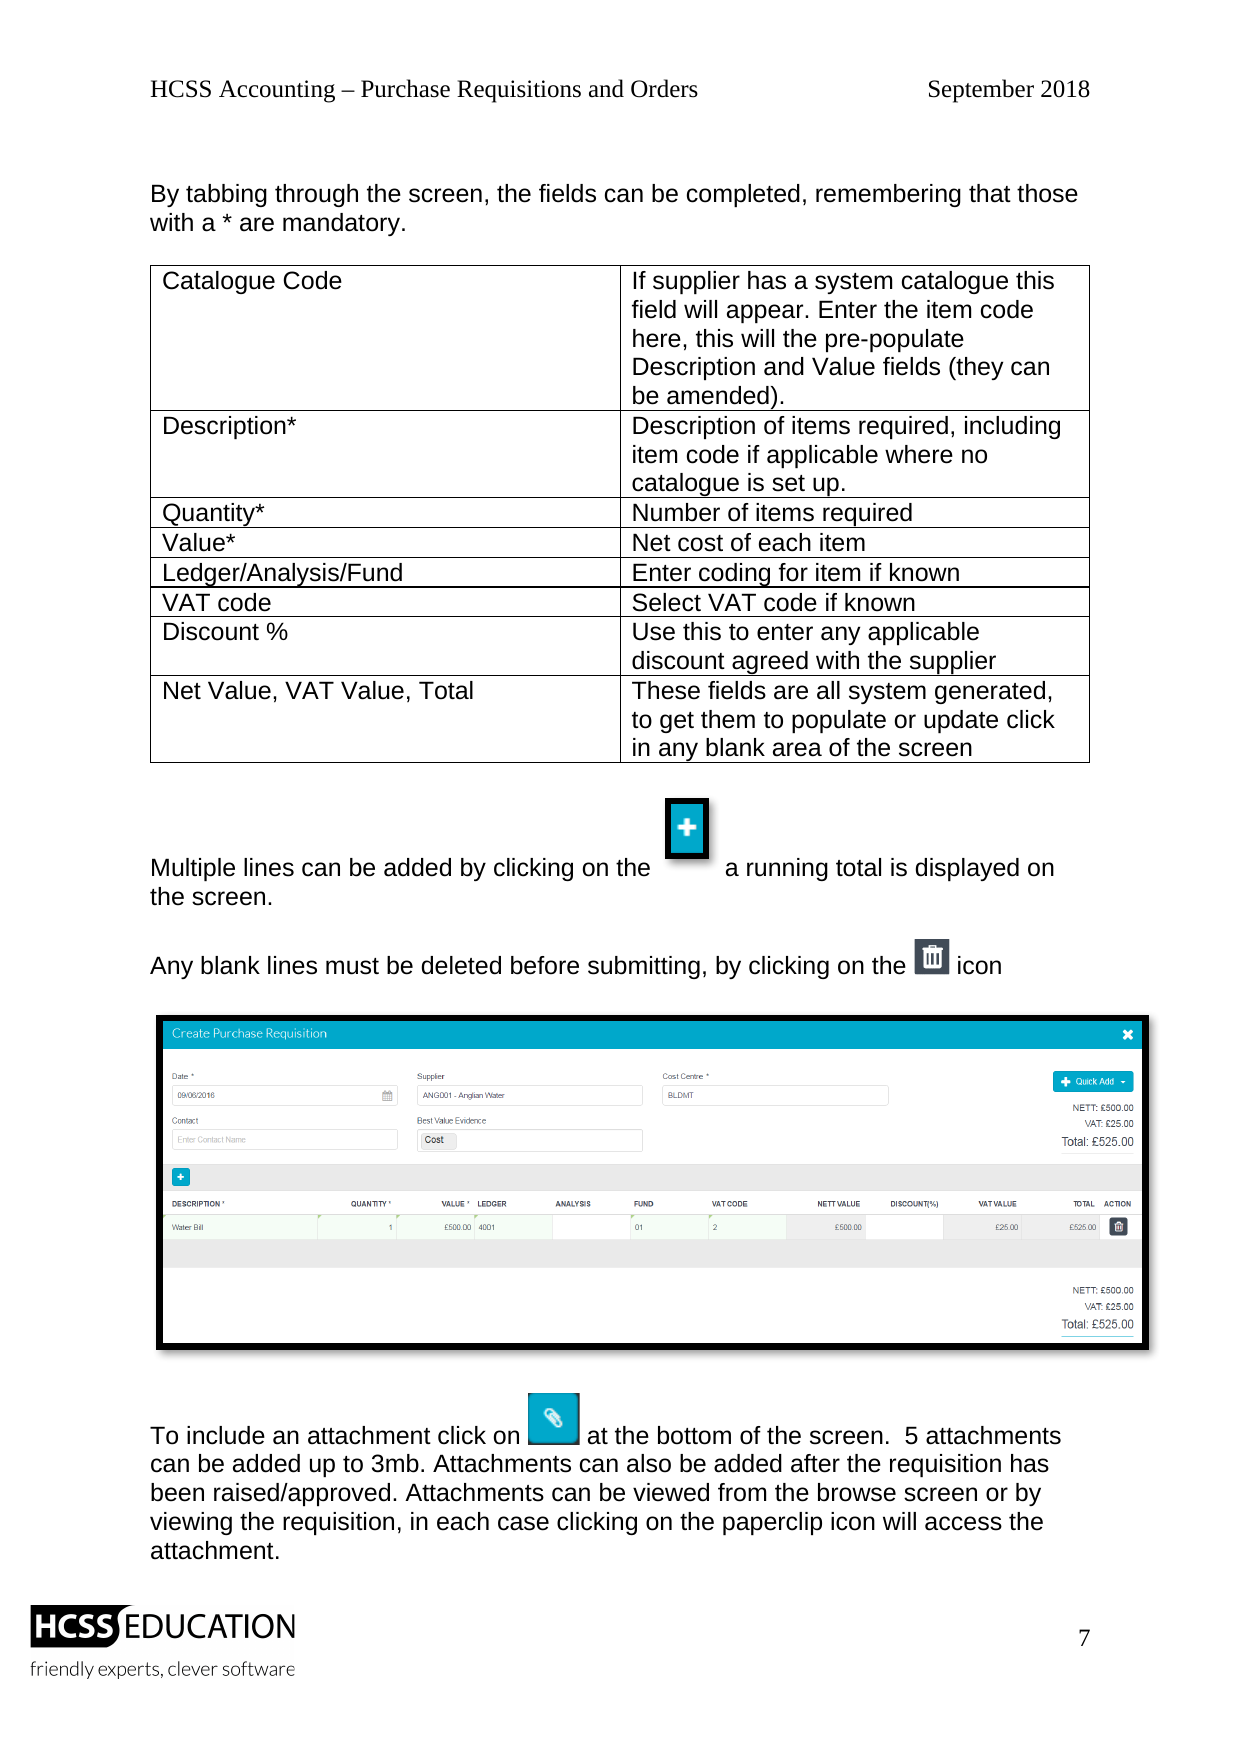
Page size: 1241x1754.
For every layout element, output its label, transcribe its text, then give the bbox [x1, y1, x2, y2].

table_cell Value* [151, 528, 620, 557]
table_cell Enter coding for item if known [621, 558, 1089, 586]
picture [671, 804, 703, 851]
table_cell Number of items required [621, 498, 1089, 527]
table_cell Ledger/Analysis/Fund [151, 558, 620, 586]
picture [914, 939, 950, 975]
text By tabbing through the screen, the fields can be completed, remembering that those with a * are mandatory. [150, 179, 1090, 236]
table_cell Description of items required, including item code if applicable where no catalogue is set up. [621, 411, 1089, 497]
table_cell Description* [151, 411, 620, 497]
table_cell VAT code [151, 588, 620, 616]
table_cell Discount % [151, 617, 620, 675]
table_cell Select VAT code if known [621, 588, 1089, 616]
table_cell Quantity* [151, 498, 620, 527]
table_header If supplier has a system catalogue this field will appear. Enter the item code here, this will the pre-populate Description and Value fields (they can be amended). [621, 266, 1089, 410]
picture [528, 1393, 580, 1445]
table_cell Net Value, VAT Value, Total [151, 676, 620, 762]
table_cell Use this to enter any applicable discount agreed with the supplier [621, 617, 1089, 675]
picture [163, 1021, 1142, 1343]
text Multiple lines can be added by clicking on the a running total is displayed on the screen. [150, 792, 1090, 910]
table_cell Net cost of each item [621, 528, 1089, 557]
picture [30, 1605, 295, 1679]
text Any blank lines must be deleted before submitting, by clicking on the icon [150, 939, 1090, 979]
table_cell These fields are all system generated, to get them to populate or update click in any blank area of the screen [621, 676, 1089, 762]
text To include an attachment click on at the bottom of the screen. 5 attachments can be added up to 3mb. Attachments can also be added after the requisition has been raised/approved. Attachments can be viewed from the browse screen or by viewing the requisition, in each case clicking on the paperclip icon will access the attachment. [150, 1393, 1090, 1564]
table_header Catalogue Code [151, 266, 620, 410]
